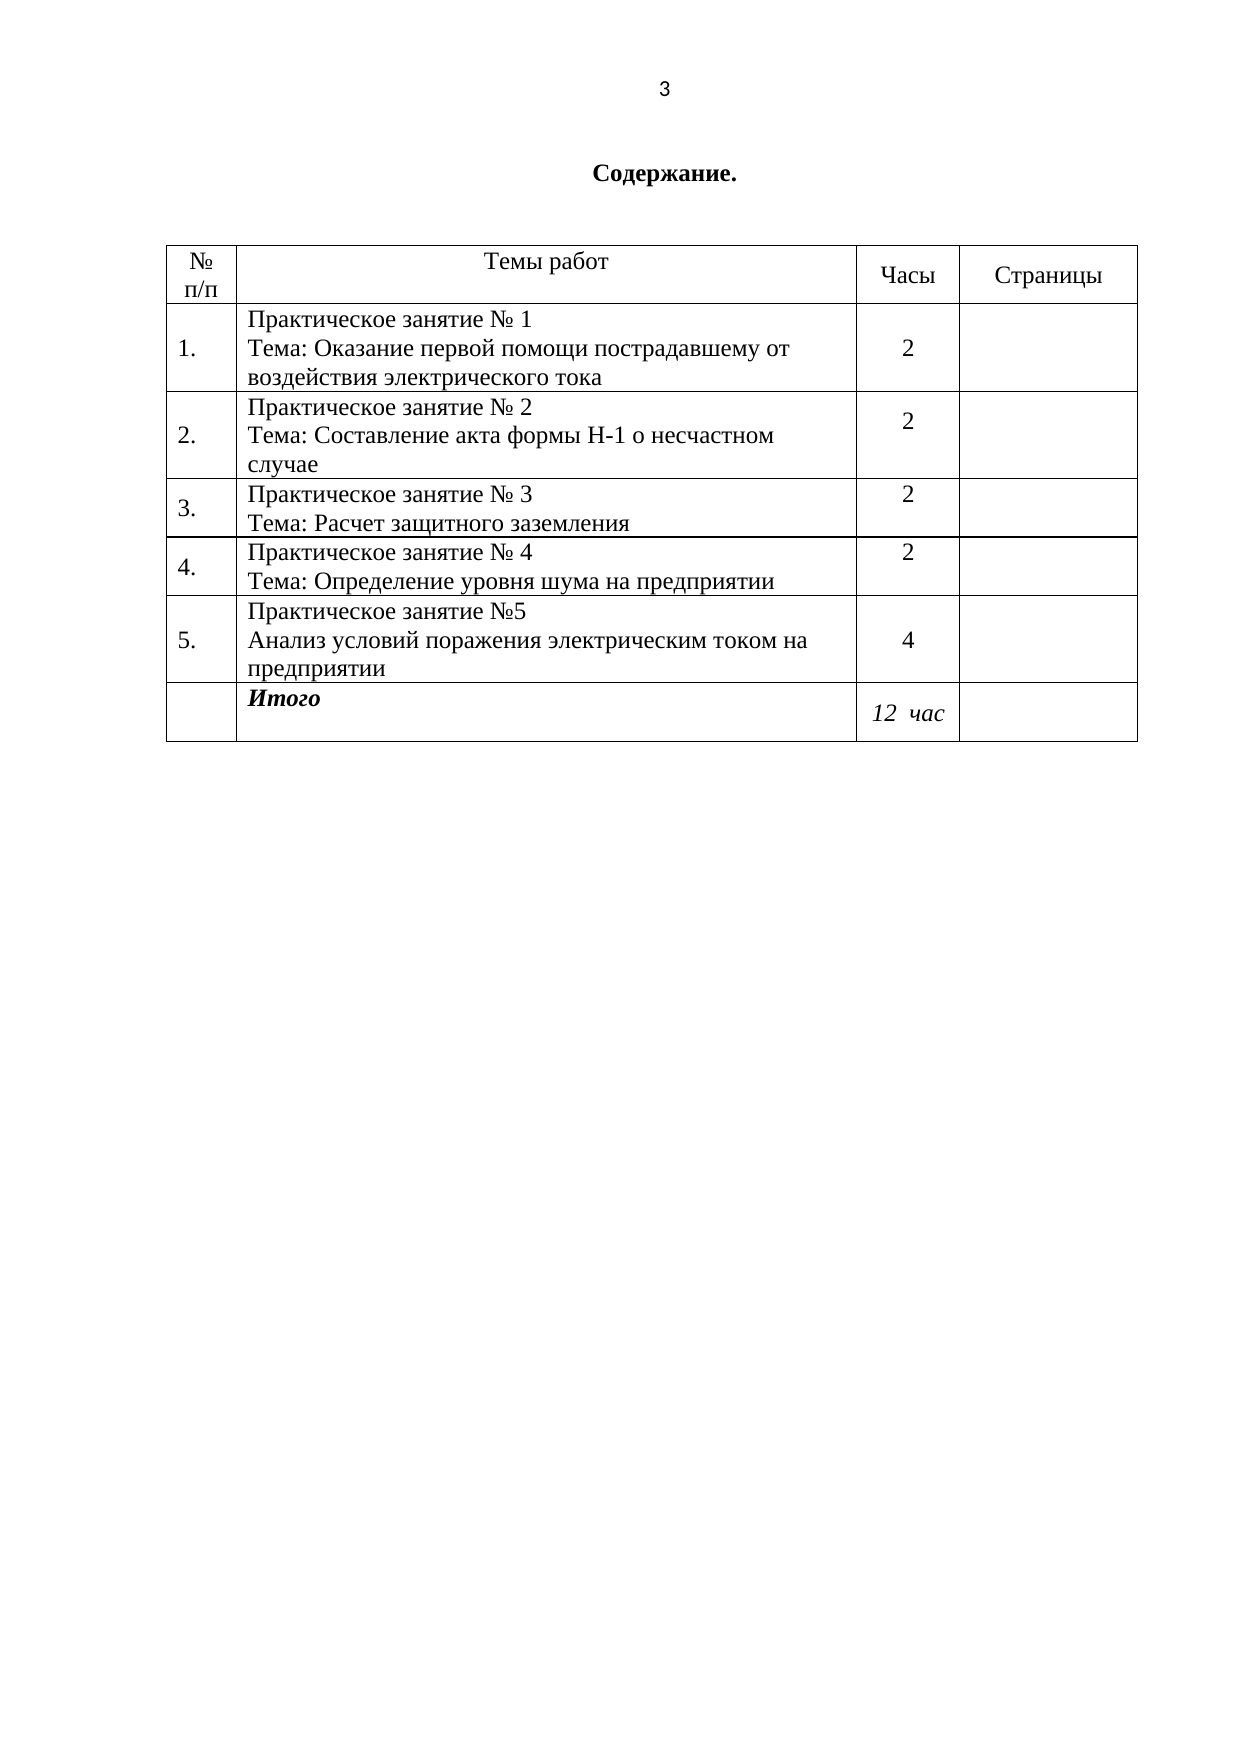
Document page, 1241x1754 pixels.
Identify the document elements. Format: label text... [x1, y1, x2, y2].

table_cell 2 [857, 304, 959, 391]
table_cell 4 [857, 596, 959, 682]
table_cell Практическое занятие № 1 Тема: Оказание первой помощи пострадавшему от воздействия электрического тока [237, 304, 856, 391]
table_cell [960, 392, 1137, 478]
table_cell 2 [857, 479, 959, 536]
table_cell 2 [857, 392, 959, 478]
table_cell [960, 596, 1137, 682]
table_header Страницы [960, 246, 1137, 303]
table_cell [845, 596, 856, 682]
table_cell [167, 304, 236, 391]
table_cell 12 час [857, 683, 959, 741]
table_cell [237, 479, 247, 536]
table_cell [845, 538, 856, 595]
table_cell [167, 479, 236, 536]
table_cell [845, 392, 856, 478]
table_header Часы [857, 246, 959, 303]
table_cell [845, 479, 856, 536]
table_cell [960, 479, 1137, 536]
text Содержание. [177, 158, 1152, 187]
table_cell [960, 538, 1137, 595]
table_header № п/п [167, 246, 236, 303]
table_cell [960, 304, 1137, 391]
table_header Темы работ [237, 246, 856, 303]
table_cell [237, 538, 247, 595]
table_cell [167, 596, 236, 682]
table_cell [167, 683, 236, 741]
table_cell [960, 683, 1137, 741]
table_cell [167, 392, 236, 478]
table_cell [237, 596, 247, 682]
table_cell 2 [857, 538, 959, 595]
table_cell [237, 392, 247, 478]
table_cell [167, 538, 236, 595]
